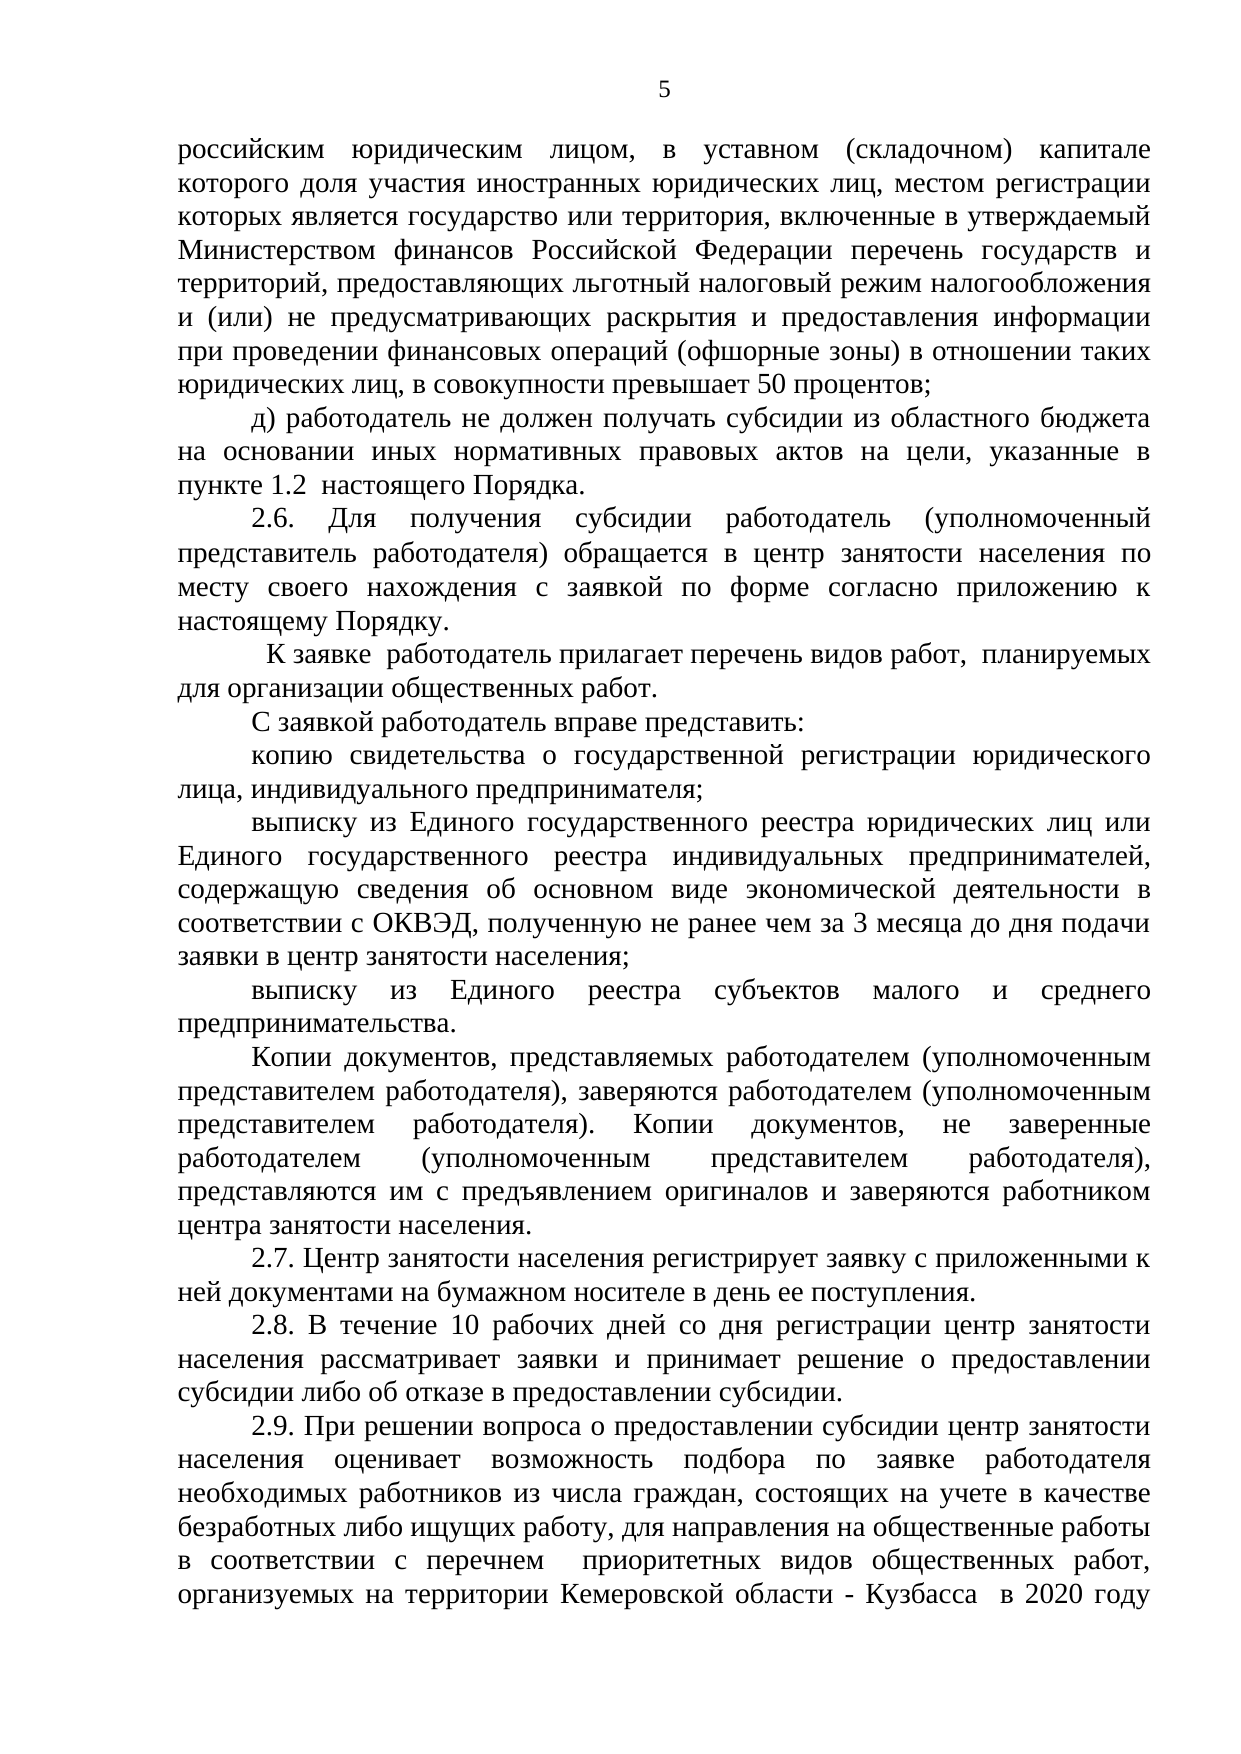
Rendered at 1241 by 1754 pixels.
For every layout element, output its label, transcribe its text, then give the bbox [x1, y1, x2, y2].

text выписку из Единого государственного реестра юридических лиц или Единого государственного реестра индивидуальных предпринимателей, содержащую сведения об основном виде экономической деятельности в соответствии с ОКВЭД, полученную не ранее чем за 3 месяца до дня подачи заявки в центр занятости населения; [177, 804, 1152, 972]
text 2.7. Центр занятости населения регистрирует заявку с приложенными к ней документами на бумажном носителе в день ее поступления. [177, 1240, 1152, 1307]
text д) работодатель не должен получать субсидии из областного бюджета на основании иных нормативных правовых актов на цели, указанные в пункте 1.2 настоящего Порядка. [177, 400, 1152, 500]
text 2.6. Для получения субсидии работодатель (уполномоченный представитель работодателя) обращается в центр занятости населения по месту своего нахождения с заявкой по форме согласно приложению к настоящему Порядку. [177, 500, 1152, 637]
text выписку из Единого реестра субъектов малого и среднего предпринимательства. [177, 972, 1152, 1039]
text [177, 131, 1152, 400]
text копию свидетельства о государственной регистрации юридического лица, индивидуального предпринимателя; [177, 737, 1152, 804]
text К заявке работодатель прилагает перечень видов работ, планируемых для организации общественных работ. [177, 637, 1152, 704]
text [177, 1408, 1152, 1609]
text 2.8. В течение 10 рабочих дней со дня регистрации центр занятости населения рассматривает заявки и принимает решение о предоставлении субсидии либо об отказе в предоставлении субсидии. [177, 1307, 1152, 1408]
text С заявкой работодатель вправе представить: [177, 704, 1152, 737]
text Копии документов, представляемых работодателем (уполномоченным представителем работодателя), заверяются работодателем (уполномоченным представителем работодателя). Копии документов, не заверенные работодателем (уполномоченным представителем работодателя), представляются им с предъявлением оригиналов и заверяются работником центра занятости населения. [177, 1039, 1152, 1240]
